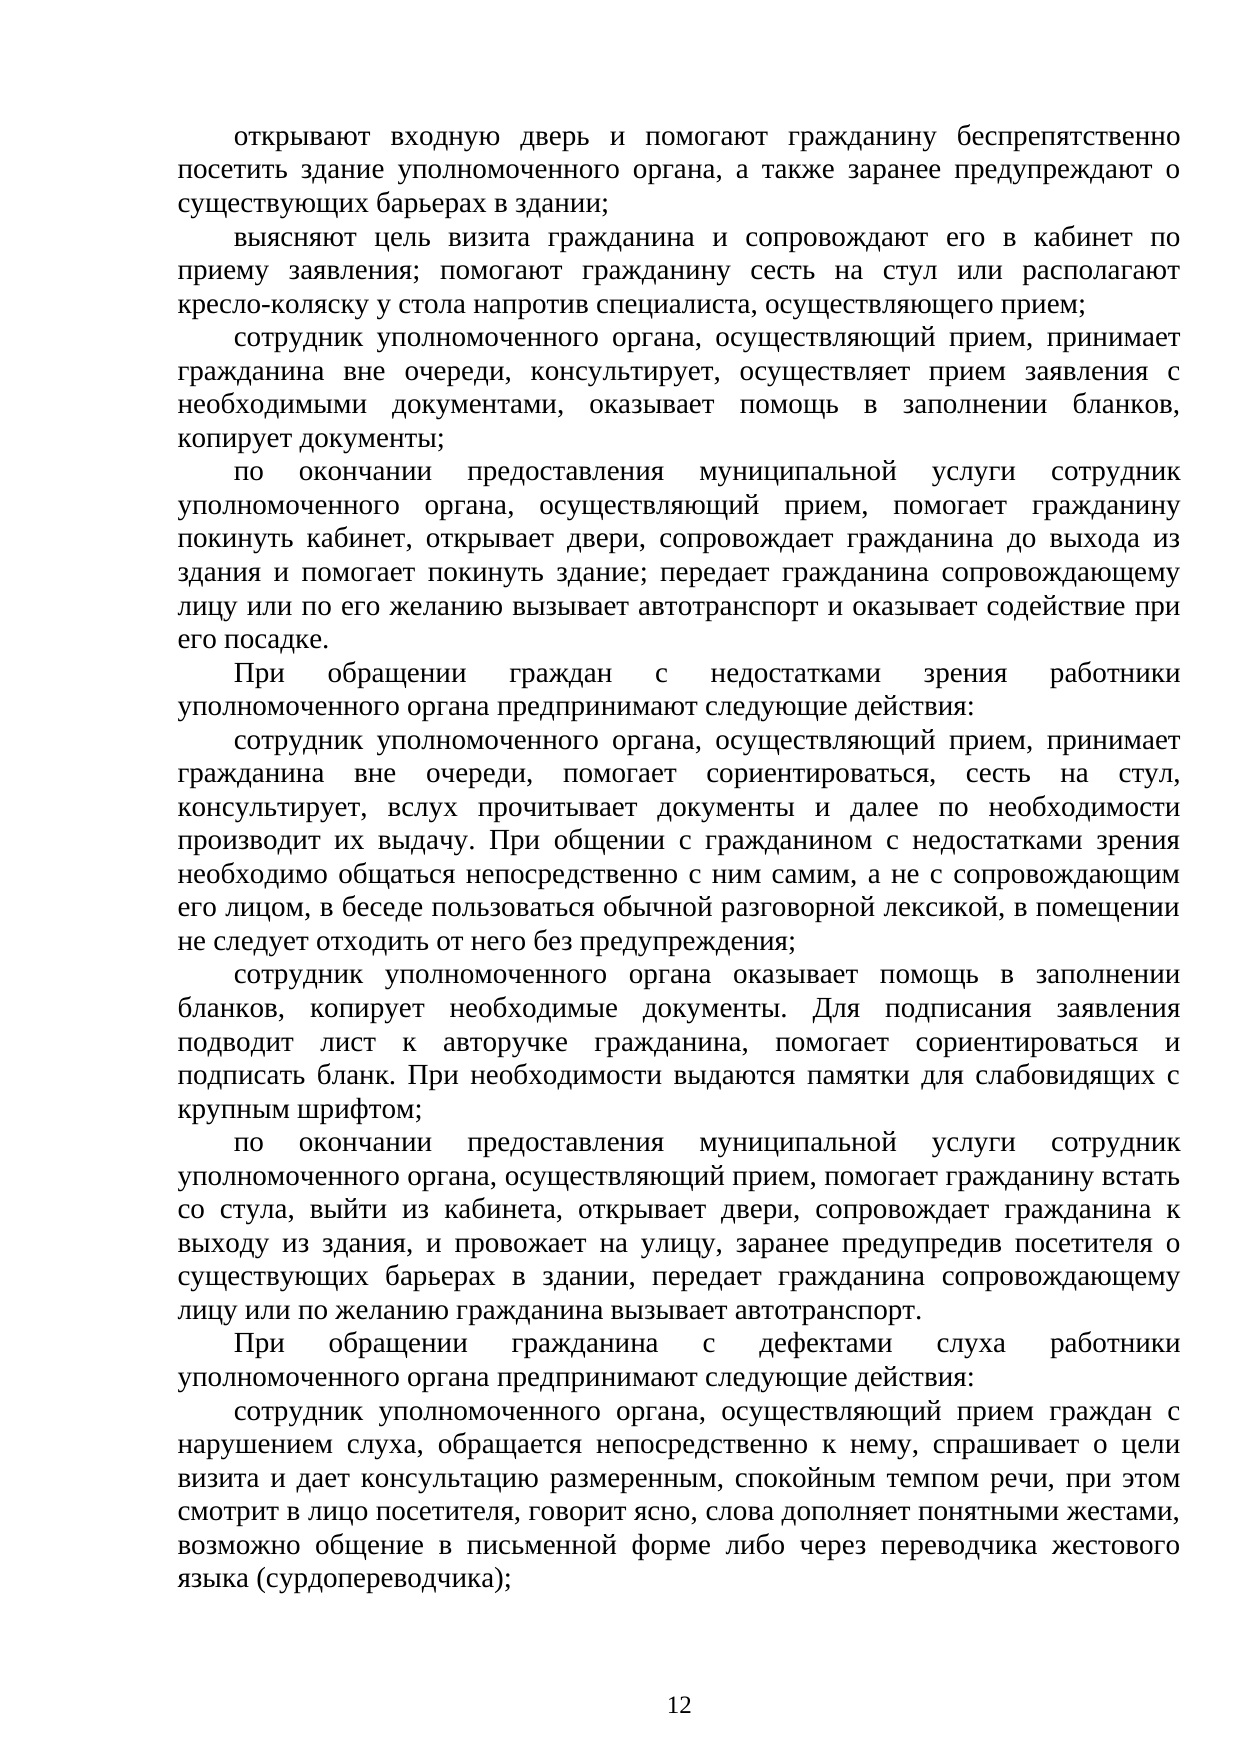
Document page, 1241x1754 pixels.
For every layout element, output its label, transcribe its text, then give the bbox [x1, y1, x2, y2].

text по окончании предоставления муниципальной услуги сотрудник уполномоченного органа, осуществляющий прием, помогает гражданину покинуть кабинет, открывает двери, сопровождает гражданина до выхода из здания и помогает покинуть здание; передает гражданина сопровождающему лицу или по его желанию вызывает автотранспорт и оказывает содействие при его посадке. [177, 453, 1181, 655]
text сотрудник уполномоченного органа, осуществляющий прием граждан с нарушением слуха, обращается непосредственно к нему, спрашивает о цели визита и дает консультацию размеренным, спокойным темпом речи, при этом смотрит в лицо посетителя, говорит ясно, слова дополняет понятными жестами, возможно общение в письменной форме либо через переводчика жестового языка (сурдопереводчика); [177, 1393, 1181, 1594]
text открывают входную дверь и помогают гражданину беспрепятственно посетить здание уполномоченного органа, а также заранее предупреждают о существующих барьерах в здании; [177, 118, 1181, 219]
text выясняют цель визита гражданина и сопровождают его в кабинет по приему заявления; помогают гражданину сесть на стул или располагают кресло-коляску у стола напротив специалиста, осуществляющего прием; [177, 219, 1181, 319]
text При обращении гражданина с дефектами слуха работники уполномоченного органа предпринимают следующие действия: [177, 1326, 1181, 1393]
text сотрудник уполномоченного органа оказывает помощь в заполнении бланков, копирует необходимые документы. Для подписания заявления подводит лист к авторучке гражданина, помогает сориентироваться и подписать бланк. При необходимости выдаются памятки для слабовидящих с крупным шрифтом; [177, 957, 1181, 1124]
text сотрудник уполномоченного органа, осуществляющий прием, принимает гражданина вне очереди, консультирует, осуществляет прием заявления с необходимыми документами, оказывает помощь в заполнении бланков, копирует документы; [177, 319, 1181, 453]
text сотрудник уполномоченного органа, осуществляющий прием, принимает гражданина вне очереди, помогает сориентироваться, сесть на стул, консультирует, вслух прочитывает документы и далее по необходимости производит их выдачу. При общении с гражданином с недостатками зрения необходимо общаться непосредственно с ним самим, а не с сопровождающим его лицом, в беседе пользоваться обычной разговорной лексикой, в помещении не следует отходить от него без предупреждения; [177, 722, 1181, 957]
text При обращении граждан с недостатками зрения работники уполномоченного органа предпринимают следующие действия: [177, 655, 1181, 722]
text по окончании предоставления муниципальной услуги сотрудник уполномоченного органа, осуществляющий прием, помогает гражданину встать со стула, выйти из кабинета, открывает двери, сопровождает гражданина к выходу из здания, и провожает на улицу, заранее предупредив посетителя о существующих барьерах в здании, передает гражданина сопровождающему лицу или по желанию гражданина вызывает автотранспорт. [177, 1124, 1181, 1326]
